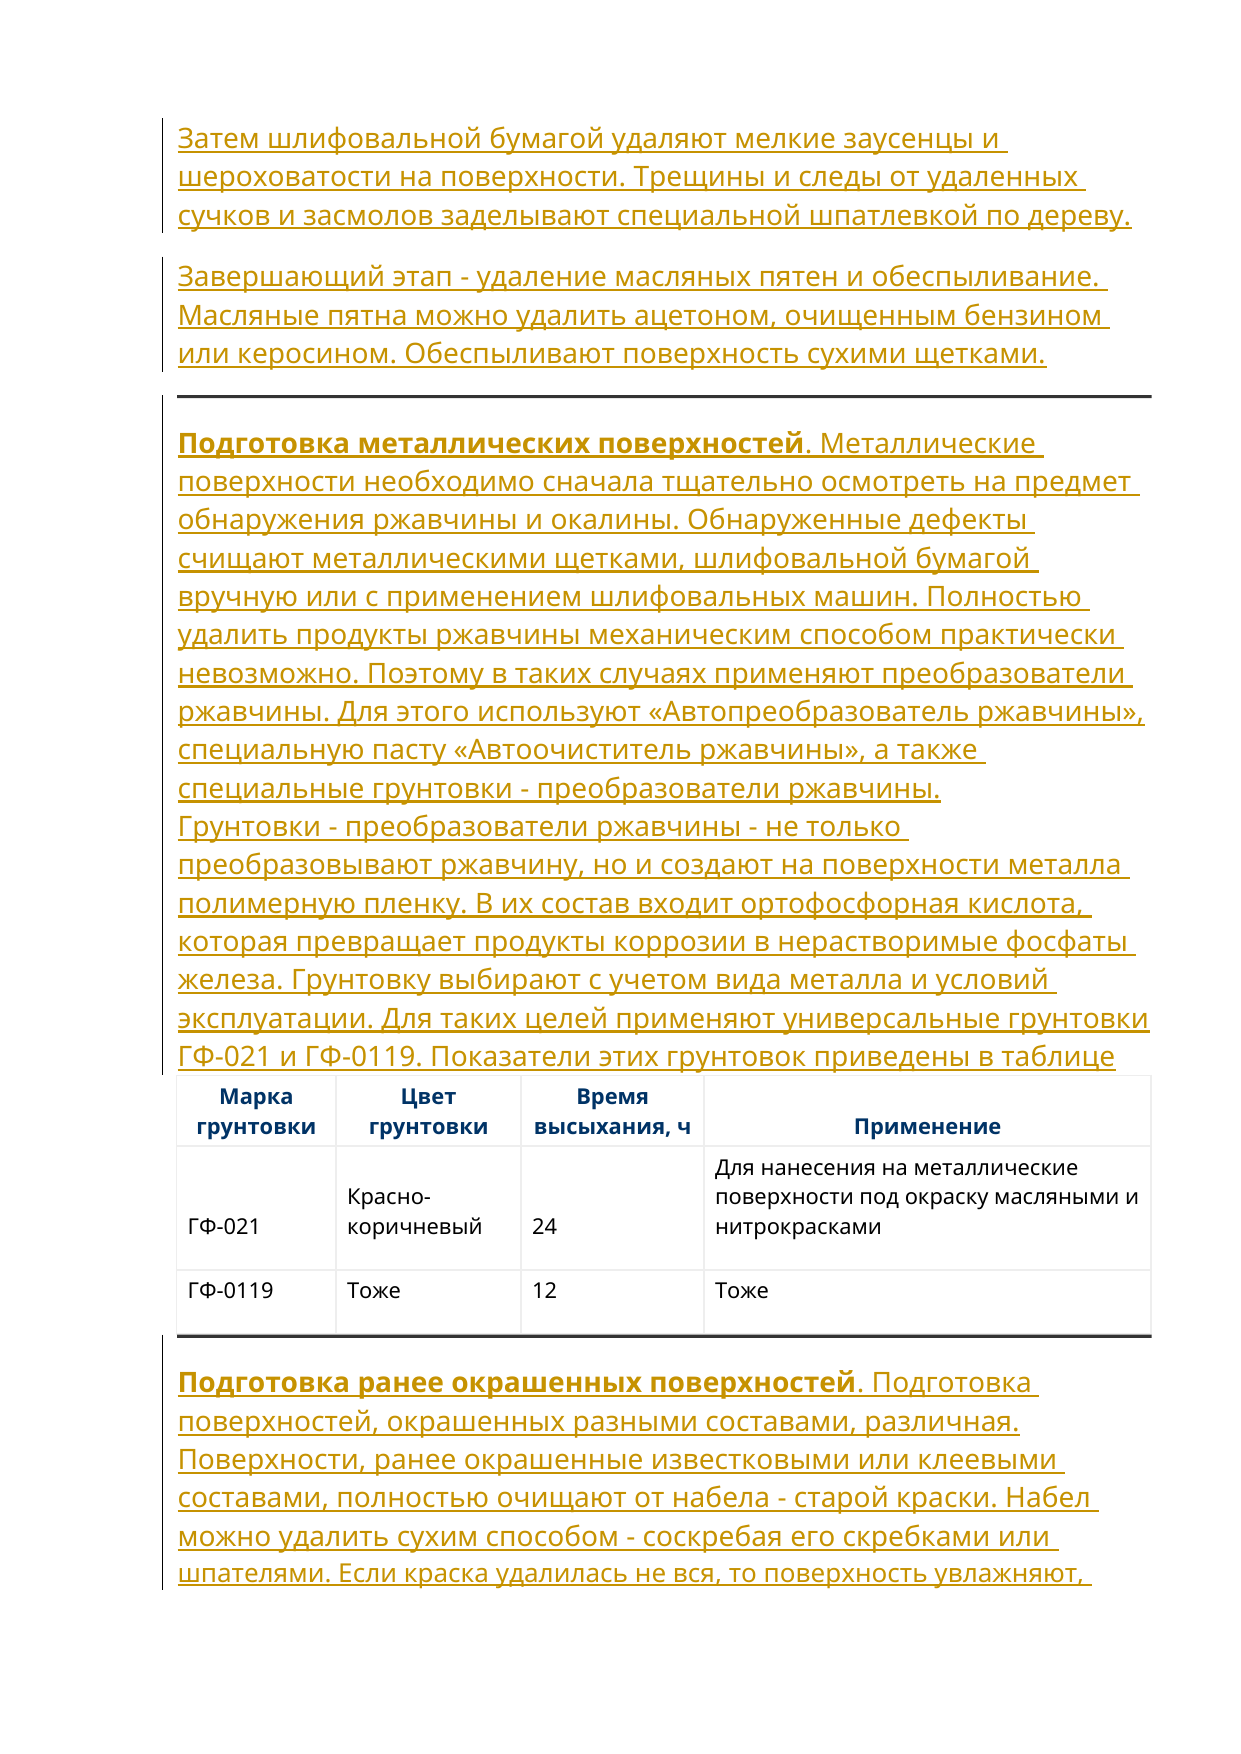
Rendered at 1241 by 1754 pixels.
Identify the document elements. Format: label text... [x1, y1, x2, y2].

table_header Применение [705, 1076, 1150, 1145]
table_cell 12 [522, 1271, 703, 1333]
table_cell Для нанесения на металлические поверхности под окраску масляными и нитрокрасками [705, 1147, 1150, 1269]
table_header Марка грунтовки [177, 1076, 335, 1145]
table_cell Красно-коричневый [337, 1147, 520, 1269]
table_cell ГФ-0119 [177, 1271, 335, 1333]
table_cell ГФ-021 [177, 1147, 335, 1269]
table_cell Тоже [337, 1271, 520, 1333]
table_header Цвет грунтовки [337, 1076, 520, 1145]
table_header Время высыхания, ч [522, 1076, 703, 1145]
table_cell Тоже [705, 1271, 1150, 1333]
table_cell 24 [522, 1147, 703, 1269]
